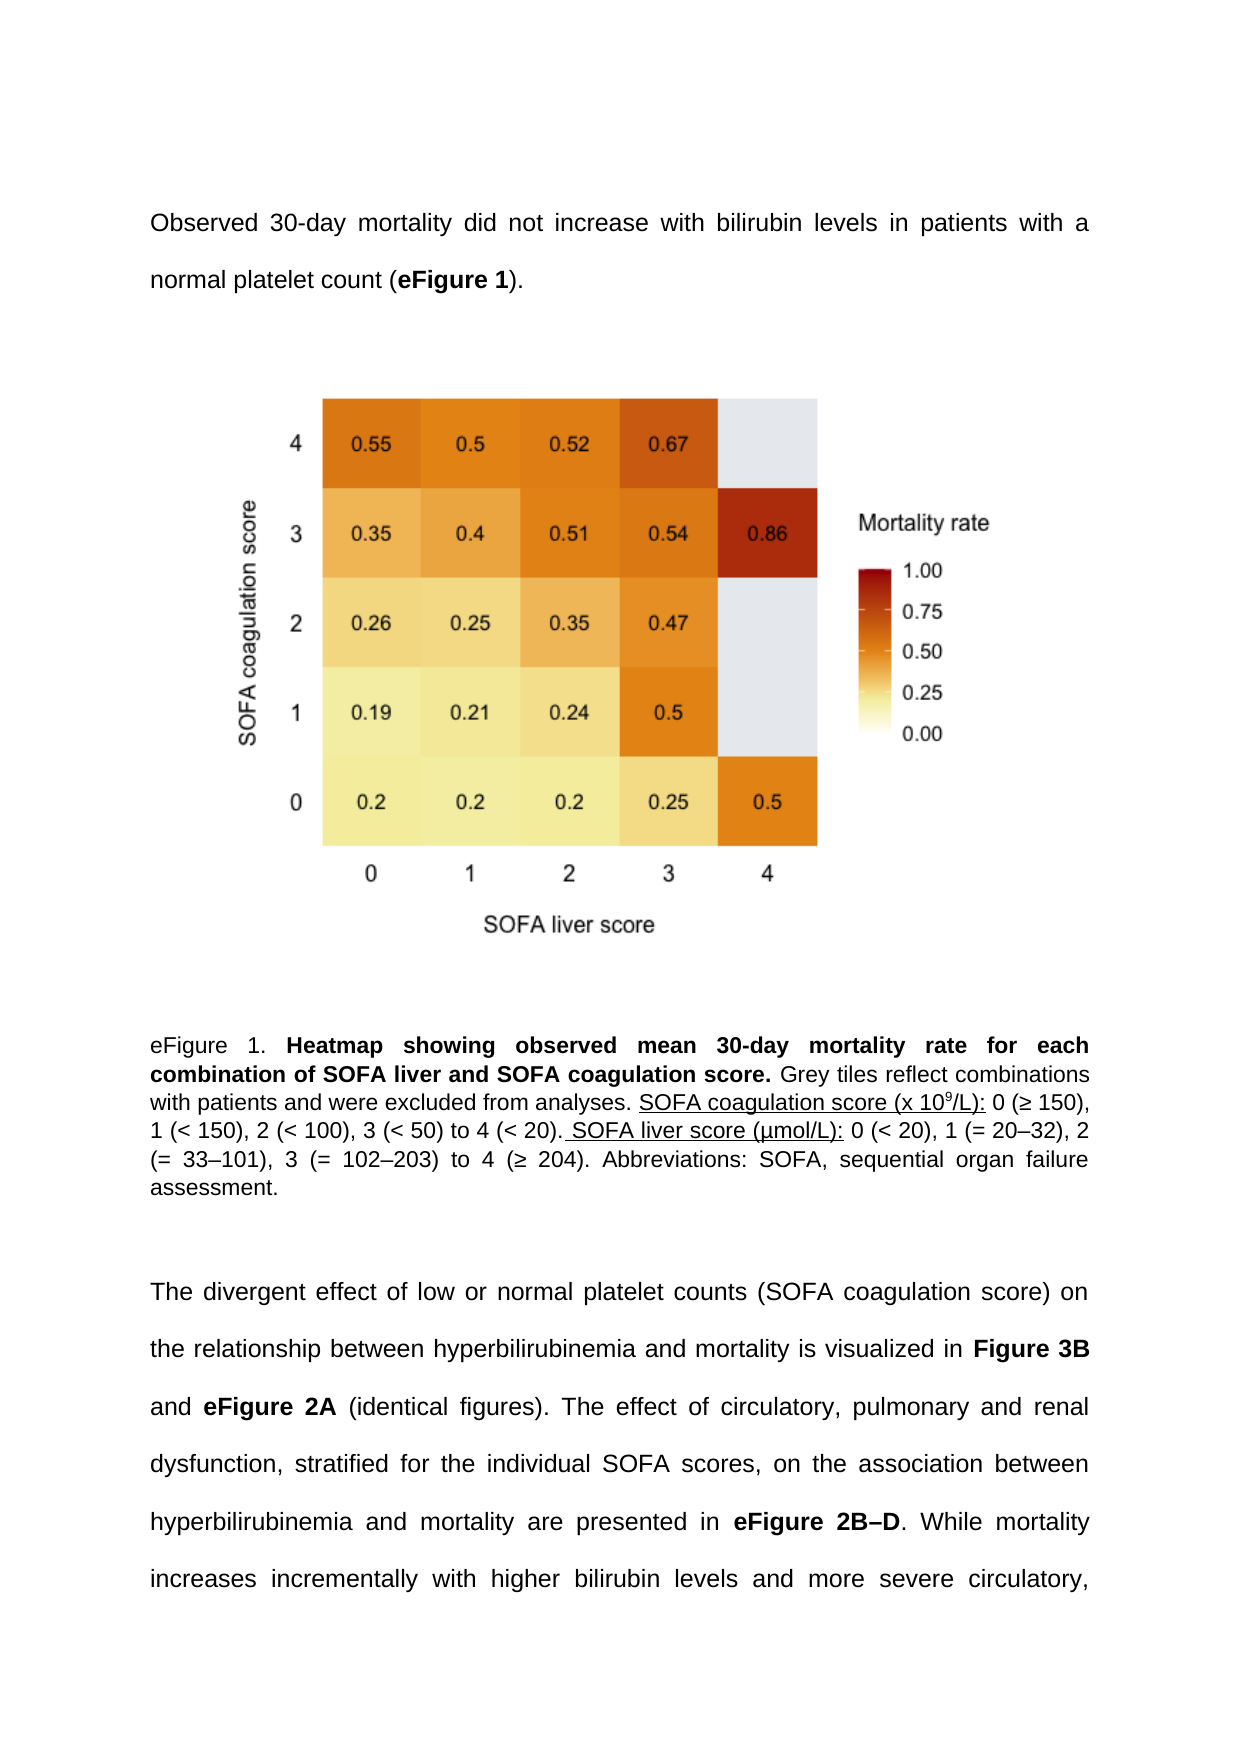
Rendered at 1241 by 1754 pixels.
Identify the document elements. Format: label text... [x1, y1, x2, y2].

text Observed 30-day mortality did not increase with bilirubin levels in patients with a normal platelet count (eFigure 1). [150, 207, 1090, 294]
picture [229, 380, 1011, 947]
text eFigure 1. Heatmap showing observed mean 30-day mortality rate for each combination of SOFA liver and SOFA coagulation score. Grey tiles reflect combinations with patients and were excluded from analyses. SOFA coagulation score (x 109/L): 0 (≥ 150), 1 (< 150), 2 (< 100), 3 (< 50) to 4 (< 20). SOFA liver score (µmol/L): 0 (< 20), 1 (= 20–32), 2 (= 33–101), 3 (= 102–203) to 4 (≥ 204). Abbreviations: SOFA, sequential organ failure assessment. [150, 1032, 1090, 1201]
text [150, 1277, 1090, 1593]
